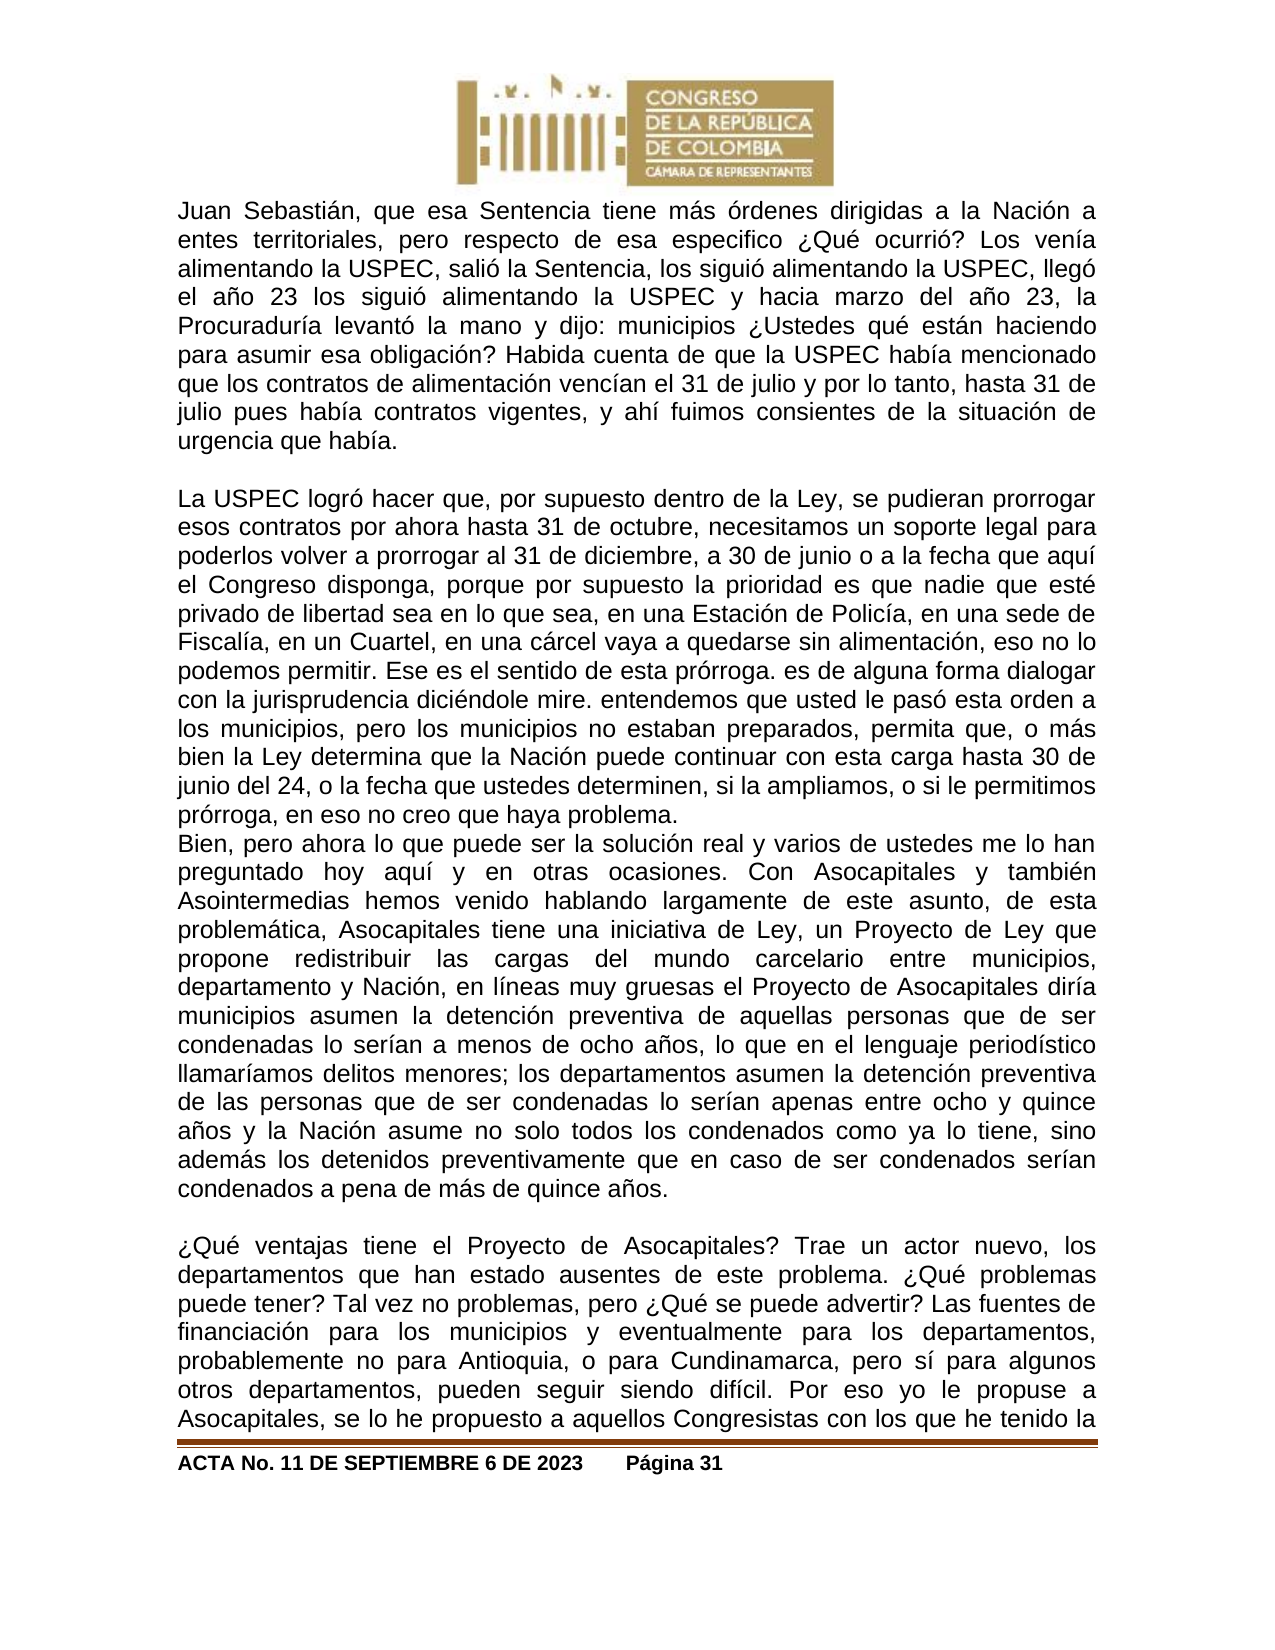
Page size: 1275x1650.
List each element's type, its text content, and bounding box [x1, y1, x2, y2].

text La USPEC logró hacer que, por supuesto dentro de la Ley, se pudieran prorrogar esos contratos por ahora hasta 31 de octubre, necesitamos un soporte legal para poderlos volver a prorrogar al 31 de diciembre, a 30 de junio o a la fecha que aquí el Congreso disponga, porque por supuesto la prioridad es que nadie que esté privado de libertad sea en lo que sea, en una Estación de Policía, en una sede de Fiscalía, en un Cuartel, en una cárcel vaya a quedarse sin alimentación, eso no lo podemos permitir. Ese es el sentido de esta prórroga. es de alguna forma dialogar con la jurisprudencia diciéndole mire. entendemos que usted le pasó esta orden a los municipios, pero los municipios no estaban preparados, permita que, o más bien la Ley determina que la Nación puede continuar con esta carga hasta 30 de junio del 24, o la fecha que ustedes determinen, si la ampliamos, o si le permitimos prórroga, en eso no creo que haya problema. [177, 484, 1098, 829]
text Bien, pero ahora lo que puede ser la solución real y varios de ustedes me lo han preguntado hoy aquí y en otras ocasiones. Con Asocapitales y también Asointermedias hemos venido hablando largamente de este asunto, de esta problemática, Asocapitales tiene una iniciativa de Ley, un Proyecto de Ley que propone redistribuir las cargas del mundo carcelario entre municipios, departamento y Nación, en líneas muy gruesas el Proyecto de Asocapitales diría municipios asumen la detención preventiva de aquellas personas que de ser condenadas lo serían a menos de ocho años, lo que en el lenguaje periodístico llamaríamos delitos menores; los departamentos asumen la detención preventiva de las personas que de ser condenadas lo serían apenas entre ocho y quince años y la Nación asume no solo todos los condenados como ya lo tiene, sino además los detenidos preventivamente que en caso de ser condenados serían condenados a pena de más de quince años. [177, 829, 1098, 1202]
picture [430, 73, 845, 197]
